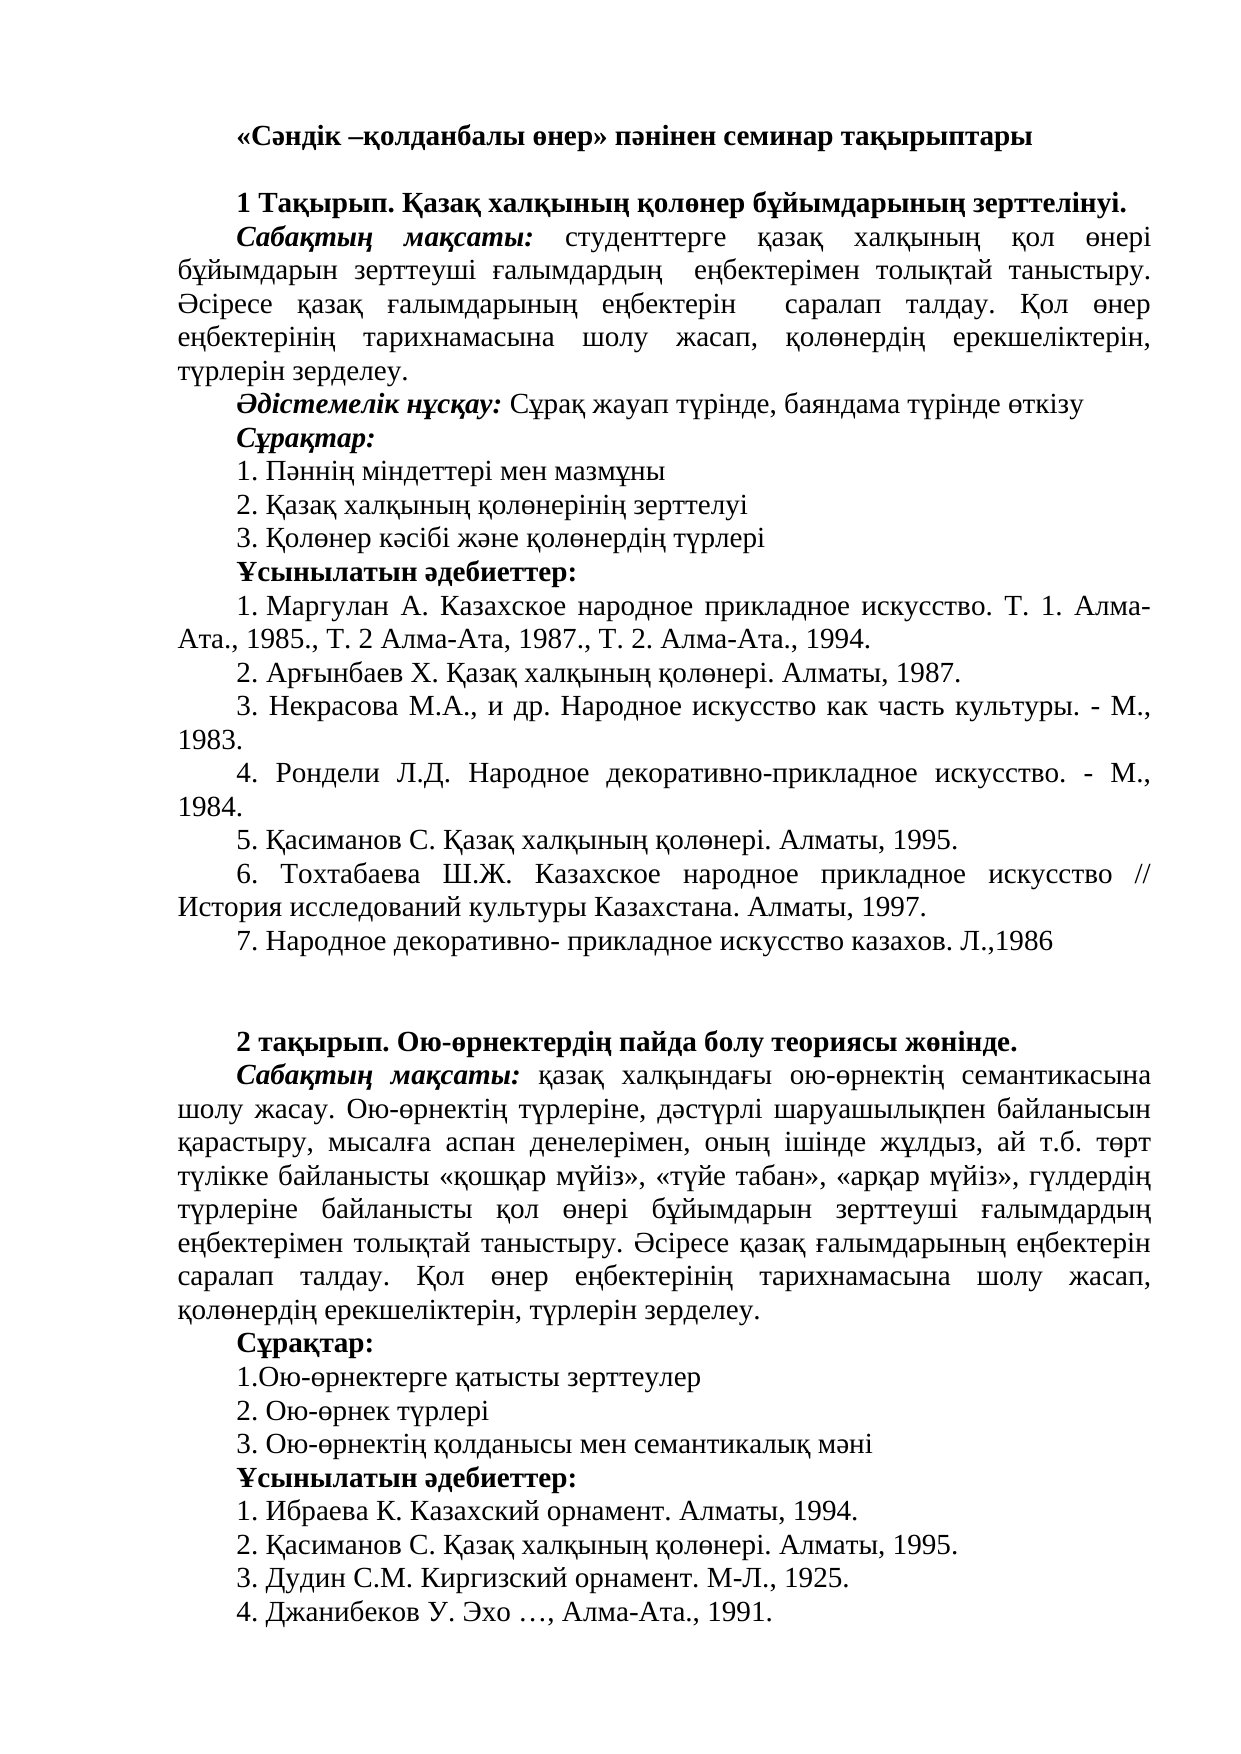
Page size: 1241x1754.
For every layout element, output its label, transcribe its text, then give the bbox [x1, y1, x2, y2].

text 1. Ибраева К. Казахский орнамент. Алматы, 1994. [177, 1493, 1152, 1527]
text Сұрақтар: [177, 420, 1152, 453]
text 7. Народное декоративно- прикладное искусство казахов. Л.,1986 [177, 923, 1152, 957]
text 3. Дудин С.М. Киргизский орнамент. М-Л., 1925. [177, 1560, 1152, 1594]
text Сабақтың мақсаты: студенттерге қазақ халқының қол өнері бұйымдарын зерттеуші ғалымдардың еңбектерімен толықтай таныстыру. Әсіресе қазақ ғалымдарының еңбектерін саралап талдау. Қол өнер еңбектерінің тарихнамасына шолу жасап, қолөнердің ерекшеліктерін, түрлерін зерделеу. [177, 219, 1152, 386]
text 2 тақырып. Ою-өрнектердің пайда болу теориясы жөнінде. [177, 1024, 1152, 1057]
text 2. Ою-өрнек түрлері [177, 1393, 1152, 1426]
text 3. Қолөнер кәсібі және қолөнердің түрлері [177, 521, 1152, 554]
text 5. Қасиманов С. Қазақ халқының қолөнері. Алматы, 1995. [177, 822, 1152, 856]
text 2. Қасиманов С. Қазақ халқының қолөнері. Алматы, 1995. [177, 1527, 1152, 1560]
text 1 Тақырып. Қазақ халқының қолөнер бұйымдарының зерттелінуі. [177, 185, 1152, 219]
text 3. Ою-өрнектің қолданысы мен семантикалық мәні [177, 1426, 1152, 1460]
text «Сәндік –қолданбалы өнер» пәнінен семинар тақырыптары [177, 118, 1152, 152]
text Сұрақтар: [177, 1326, 1152, 1359]
text 6. Тохтабаева Ш.Ж. Казахское народное прикладное искусство // История исследований культуры Казахстана. Алматы, 1997. [177, 856, 1152, 923]
text Ұсынылатын әдебиеттер: [177, 1460, 1152, 1493]
list Арғынбаев Х. Қазақ халқының қолөнері. Алматы, 1987. [177, 655, 1152, 688]
text 1. Пәннің міндеттері мен мазмұны [177, 453, 1152, 487]
text 4. Рондели Л.Д. Народное декоративно-прикладное искусство. - М., 1984. [177, 755, 1152, 822]
text 4. Джанибеков У. Эхо …, Алма-Ата., 1991. [177, 1594, 1152, 1627]
text Сабақтың мақсаты: қазақ халқындағы ою-өрнектің семантикасына шолу жасау. Ою-өрнектің түрлеріне, дәстүрлі шаруашылықпен байланысын қарастыру, мысалға аспан денелерімен, оның ішінде жұлдыз, ай т.б. төрт түлікке байланысты «қошқар мүйіз», «түйе табан», «арқар мүйіз», гүлдердің түрлеріне байланысты қол өнері бұйымдарын зерттеуші ғалымдардың еңбектерімен толықтай таныстыру. Әсіресе қазақ ғалымдарының еңбектерін саралап талдау. Қол өнер еңбектерінің тарихнамасына шолу жасап, қолөнердің ерекшеліктерін, түрлерін зерделеу. [177, 1057, 1152, 1326]
list Маргулан А. Казахское народное прикладное искусство. Т. 1. Алма-Ата., 1985., Т. 2 Алма-Ата, 1987., Т. 2. Алма-Ата., 1994. [177, 588, 1152, 655]
text 1.Ою-өрнектерге қатысты зерттеулер [177, 1359, 1152, 1393]
text 3. Некрасова М.А., и др. Народное искусство как часть культуры. - М., 1983. [177, 688, 1152, 755]
text Әдістемелік нұсқау: Сұрақ жауап түрінде, баяндама түрінде өткізу [177, 386, 1152, 420]
text Ұсынылатын әдебиеттер: [177, 554, 1152, 588]
text 2. Қазақ халқының қолөнерінің зерттелуі [177, 487, 1152, 521]
